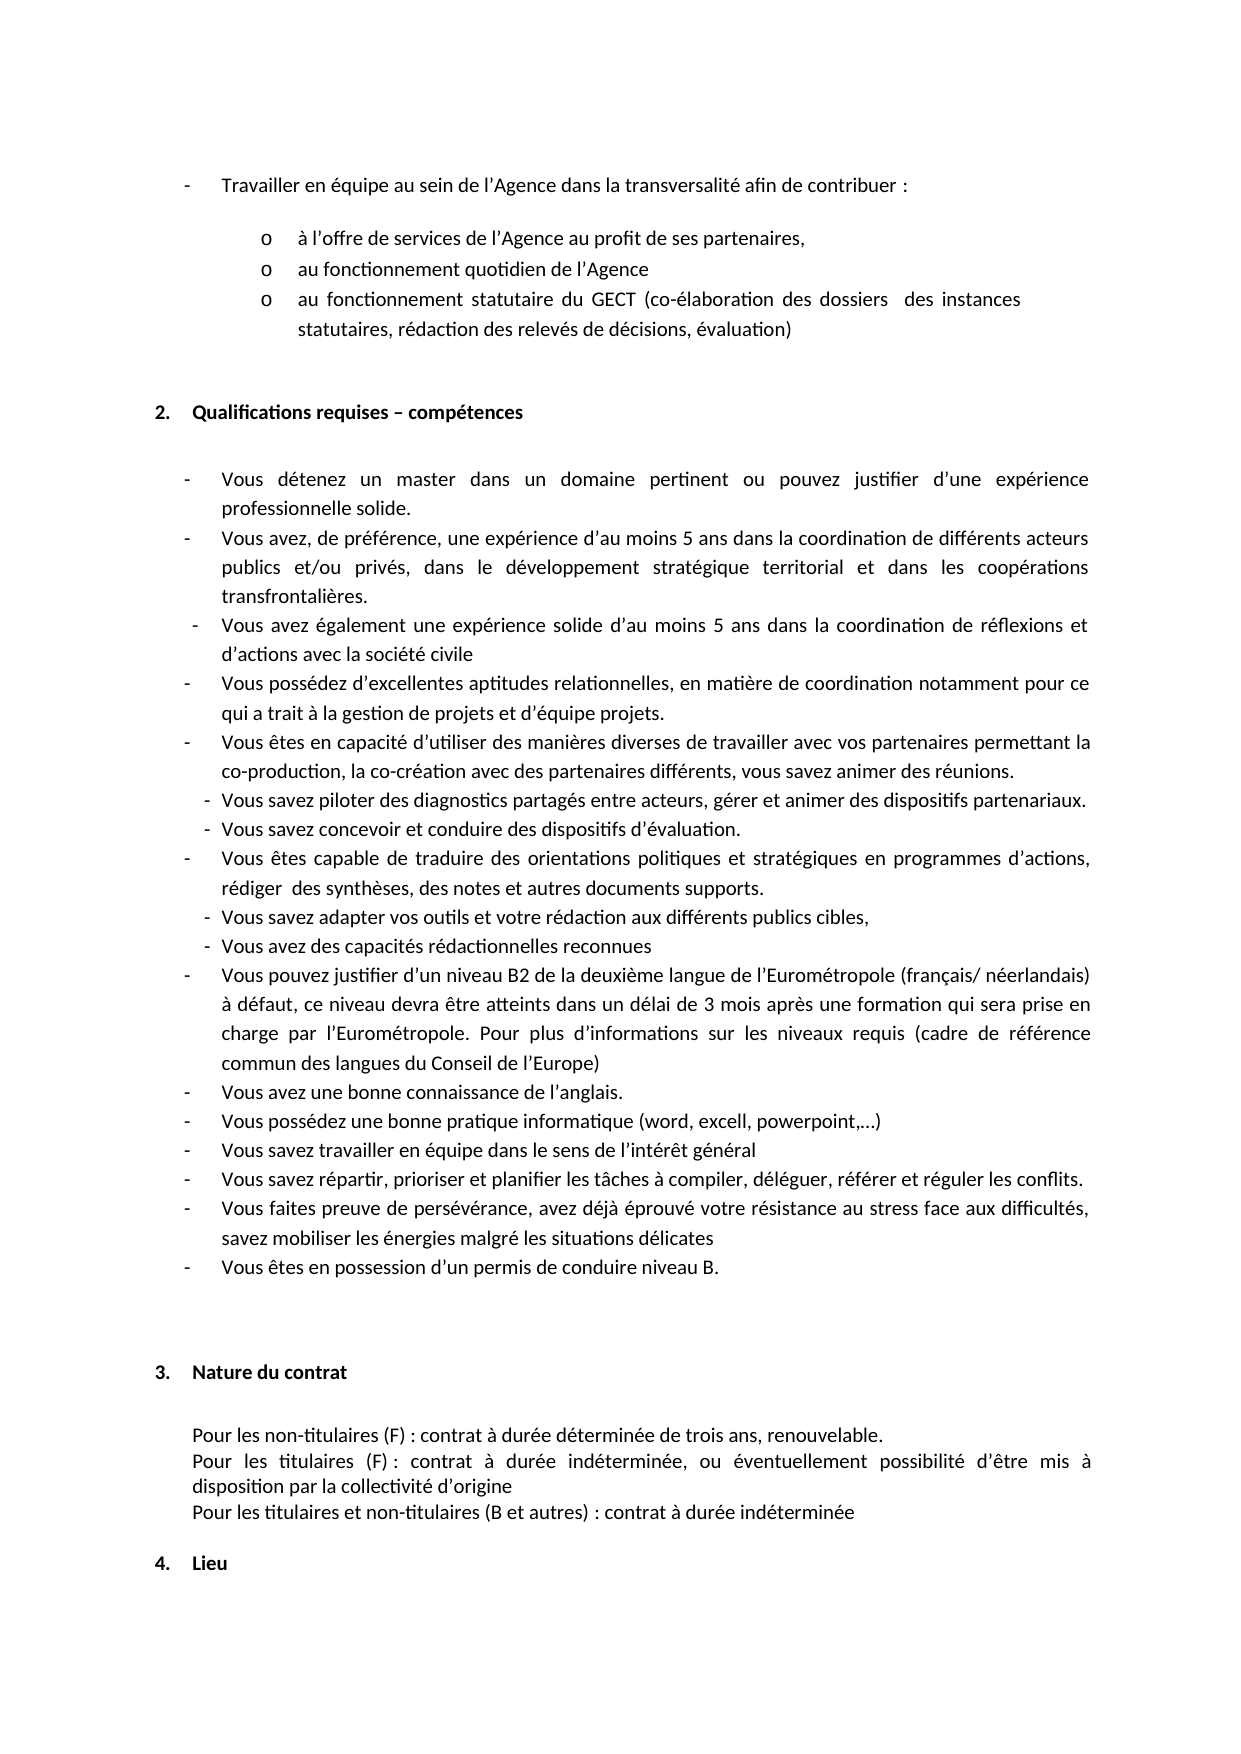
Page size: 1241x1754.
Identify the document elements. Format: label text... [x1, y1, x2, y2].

text Pour les non-titulaires (F) : contrat à durée déterminée de trois ans, renouvelable. [192, 1423, 1093, 1448]
list Vous avez, de préférence, une expérience d’au moins 5 ans dans la coordination de différents acteurs publics et/ou privés, dans le développement stratégique territorial et dans les coopérations transfrontalières. [184, 525, 1091, 608]
list au fonctionnement quotidien de l’Agence [260, 256, 1022, 282]
list à l’offre de services de l’Agence au profit de ses partenaires, [260, 225, 1022, 252]
list au fonctionnement statutaire du GECT (co-élaboration des dossiers des instances statutaires, rédaction des relevés de décisions, évaluation) [260, 286, 1022, 342]
list Lieu [154, 1550, 1093, 1575]
list Vous possédez une bonne pratique informatique (word, excell, powerpoint,…) [184, 1108, 1093, 1133]
list Vous savez travailler en équipe dans le sens de l’intérêt général [184, 1137, 1091, 1163]
list Vous pouvez justifier d’un niveau B2 de la deuxième langue de l’Eurométropole (français/ néerlandais) à défaut, ce niveau devra être atteints dans un délai de 3 mois après une formation qui sera prise en charge par l’Eurométropole. Pour plus d’informations sur les niveaux requis (cadre de référence commun des langues du Conseil de l’Europe) [184, 962, 1093, 1075]
list Vous savez répartir, prioriser et planifier les tâches à compiler, déléguer, référer et réguler les conflits. [184, 1166, 1091, 1192]
list Vous avez également une expérience solide d’au moins 5 ans dans la coordination de réflexions et d’actions avec la société civile [192, 612, 1091, 667]
list Vous possédez d’excellentes aptitudes relationnelles, en matière de coordination notamment pour ce qui a trait à la gestion de projets et d’équipe projets. [184, 671, 1091, 725]
list Vous êtes en possession d’un permis de conduire niveau B. [184, 1254, 1093, 1279]
text Pour les titulaires (F) : contrat à durée indéterminée, ou éventuellement possibilité d’être mis à disposition par la collectivité d’origine [192, 1448, 1093, 1499]
list Vous faites preuve de persévérance, avez déjà éprouvé votre résistance au stress face aux difficultés, savez mobiliser les énergies malgré les situations délicates [184, 1196, 1091, 1250]
list Vous savez piloter des diagnostics partagés entre acteurs, gérer et animer des dispositifs partenariaux. [204, 787, 1093, 813]
list Nature du contrat [154, 1359, 1093, 1384]
list Travailler en équipe au sein de l’Agence dans la transversalité afin de contribuer : [184, 173, 1022, 197]
list Vous savez concevoir et conduire des dispositifs d’évaluation. [204, 816, 1093, 842]
list Qualifications requises – compétences [154, 399, 1093, 424]
text Pour les titulaires et non-titulaires (B et autres) : contrat à durée indéterminée [192, 1499, 1093, 1524]
list Vous êtes capable de traduire des orientations politiques et stratégiques en programmes d’actions, rédiger des synthèses, des notes et autres documents supports. [184, 846, 1093, 900]
list Vous détenez un master dans un domaine pertinent ou pouvez justifier d’une expérience professionnelle solide. [184, 466, 1091, 521]
list Vous avez une bonne connaissance de l’anglais. [184, 1079, 1093, 1104]
list Vous êtes en capacité d’utiliser des manières diverses de travailler avec vos partenaires permettant la co-production, la co-création avec des partenaires différents, vous savez animer des réunions. [184, 729, 1093, 783]
list Vous savez adapter vos outils et votre rédaction aux différents publics cibles, [204, 904, 1093, 929]
list Vous avez des capacités rédactionnelles reconnues [204, 933, 1093, 958]
